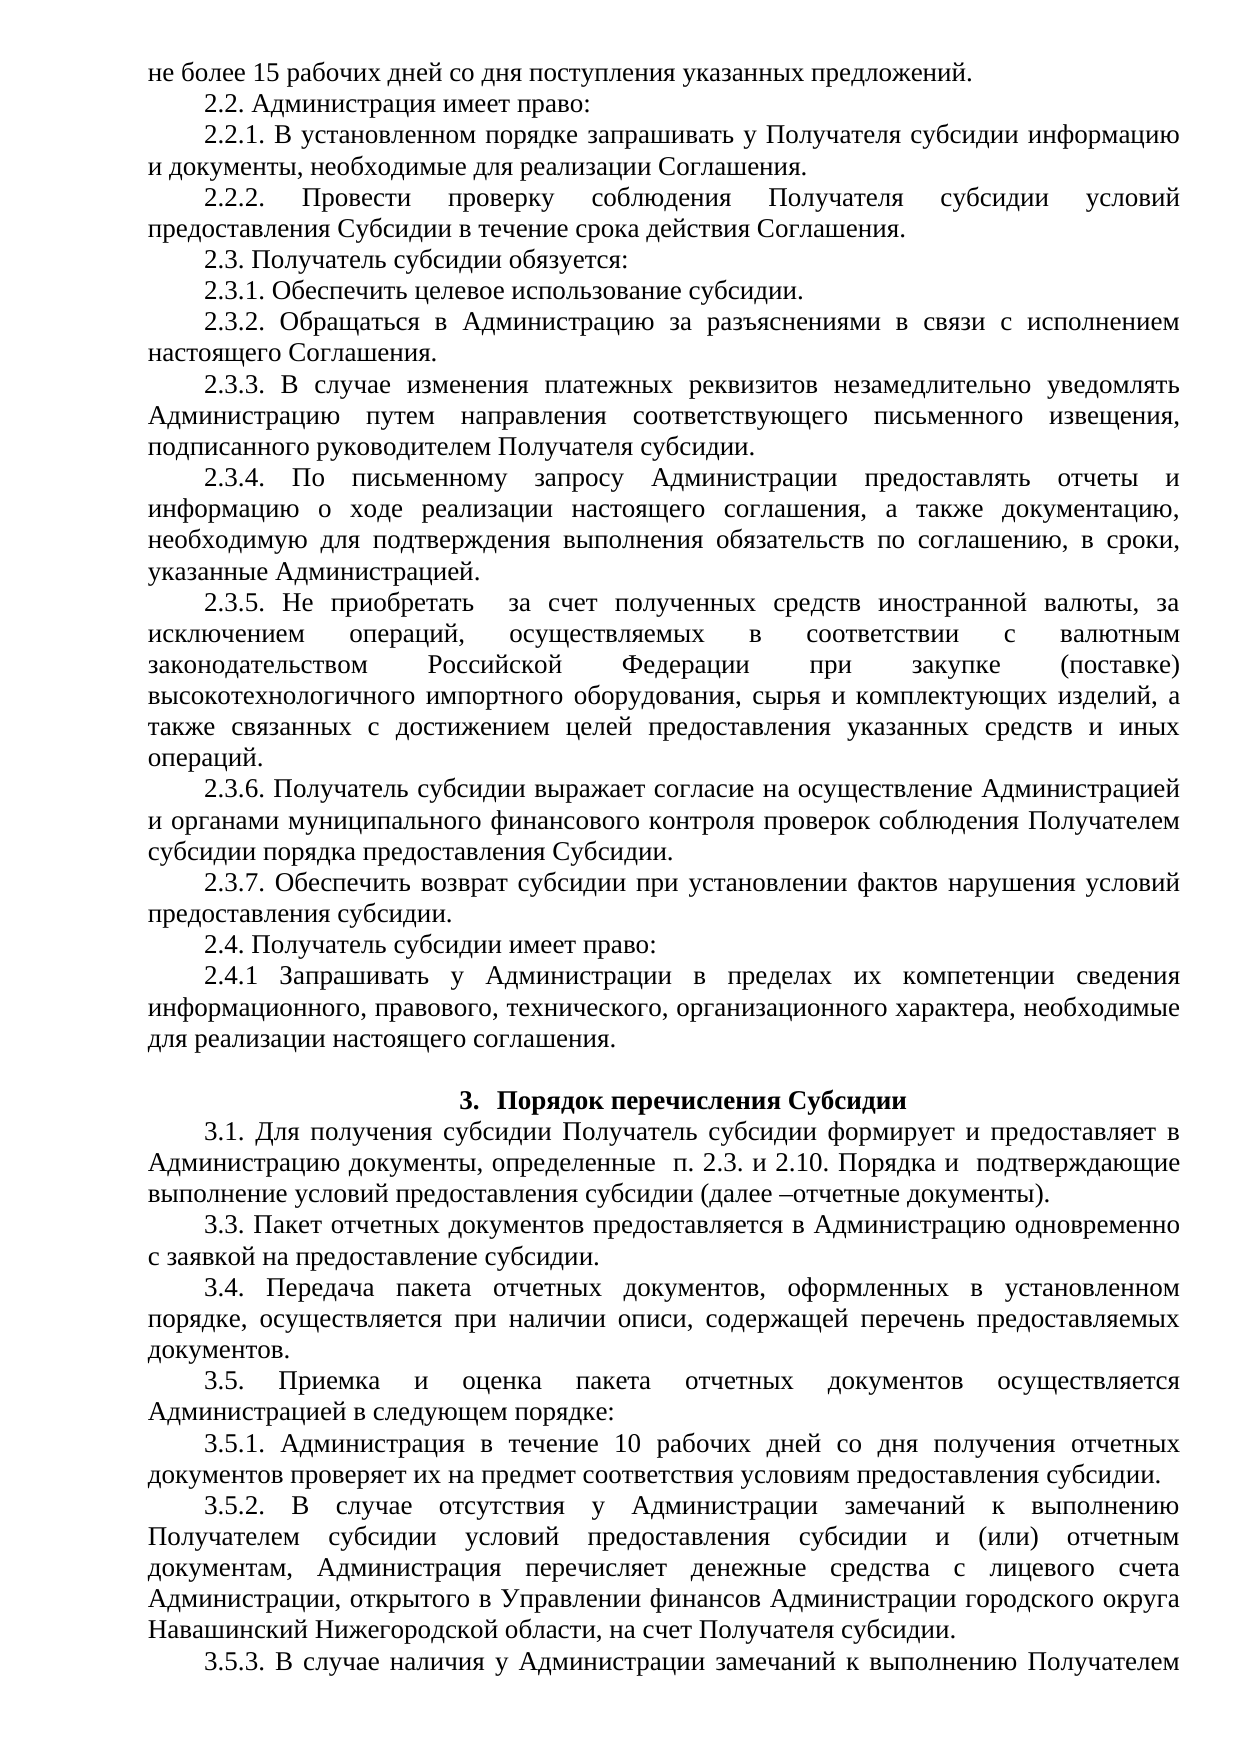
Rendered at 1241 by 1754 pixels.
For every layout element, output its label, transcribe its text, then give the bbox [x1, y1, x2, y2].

text 2.2.2. Провести проверку соблюдения Получателя субсидии условий предоставления Субсидии в течение срока действия Соглашения. [148, 181, 1181, 243]
text 3.1. Для получения субсидии Получатель субсидии формирует и предоставляет в Администрацию документы, определенные п. 2.3. и 2.10. Порядка и подтверждающие выполнение условий предоставления субсидии (далее –отчетные документы). [148, 1115, 1181, 1209]
text 2.3.1. Обеспечить целевое использование субсидии. [148, 274, 1181, 305]
text 2.4.1 Запрашивать у Администрации в пределах их компетенции сведения информационного, правового, технического, организационного характера, необходимые для реализации настоящего соглашения. [148, 959, 1181, 1053]
text 2.2.1. В установленном порядке запрашивать у Получателя субсидии информацию и документы, необходимые для реализации Соглашения. [148, 118, 1181, 181]
text 2.3.2. Обращаться в Администрацию за разъяснениями в связи с исполнением настоящего Соглашения. [148, 305, 1181, 368]
text 3.5.1. Администрация в течение 10 рабочих дней со дня получения отчетных документов проверяет их на предмет соответствия условиям предоставления субсидии. [148, 1427, 1181, 1489]
text 2.4. Получатель субсидии имеет право: [148, 928, 1181, 959]
text 3.3. Пакет отчетных документов предоставляется в Администрацию одновременно с заявкой на предоставление субсидии. [148, 1209, 1181, 1271]
text 2.2. Администрация имеет право: [148, 87, 1181, 118]
text 2.3.5. Не приобретать за счет полученных средств иностранной валюты, за исключением операций, осуществляемых в соответствии с валютным законодательством Российской Федерации при закупке (поставке) высокотехнологичного импортного оборудования, сырья и комплектующих изделий, а также связанных с достижением целей предоставления указанных средств и иных операций. [148, 586, 1181, 773]
list Порядок перечисления Субсидии [185, 1084, 1181, 1115]
text 2.3.6. Получатель субсидии выражает согласие на осуществление Администрацией и органами муниципального финансового контроля проверок соблюдения Получателем субсидии порядка предоставления Субсидии. [148, 773, 1181, 866]
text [148, 1645, 1181, 1676]
text 2.3.7. Обеспечить возврат субсидии при установлении фактов нарушения условий предоставления субсидии. [148, 866, 1181, 928]
text 2.3. Получатель субсидии обязуется: [148, 243, 1181, 274]
text 2.3.4. По письменному запросу Администрации предоставлять отчеты и информацию о ходе реализации настоящего соглашения, а также документацию, необходимую для подтверждения выполнения обязательств по соглашению, в сроки, указанные Администрацией. [148, 461, 1181, 586]
text 2.3.3. В случае изменения платежных реквизитов незамедлительно уведомлять Администрацию путем направления соответствующего письменного извещения, подписанного руководителем Получателя субсидии. [148, 368, 1181, 461]
text 3.5.2. В случае отсутствия у Администрации замечаний к выполнению Получателем субсидии условий предоставления субсидии и (или) отчетным документам, Администрация перечисляет денежные средства с лицевого счета Администрации, открытого в Управлении финансов Администрации городского округа Навашинский Нижегородской области, на счет Получателя субсидии. [148, 1489, 1181, 1645]
text 3.4. Передача пакета отчетных документов, оформленных в установленном порядке, осуществляется при наличии описи, содержащей перечень предоставляемых документов. [148, 1271, 1181, 1364]
text 3.5. Приемка и оценка пакета отчетных документов осуществляется Администрацией в следующем порядке: [148, 1364, 1181, 1427]
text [148, 56, 1181, 87]
